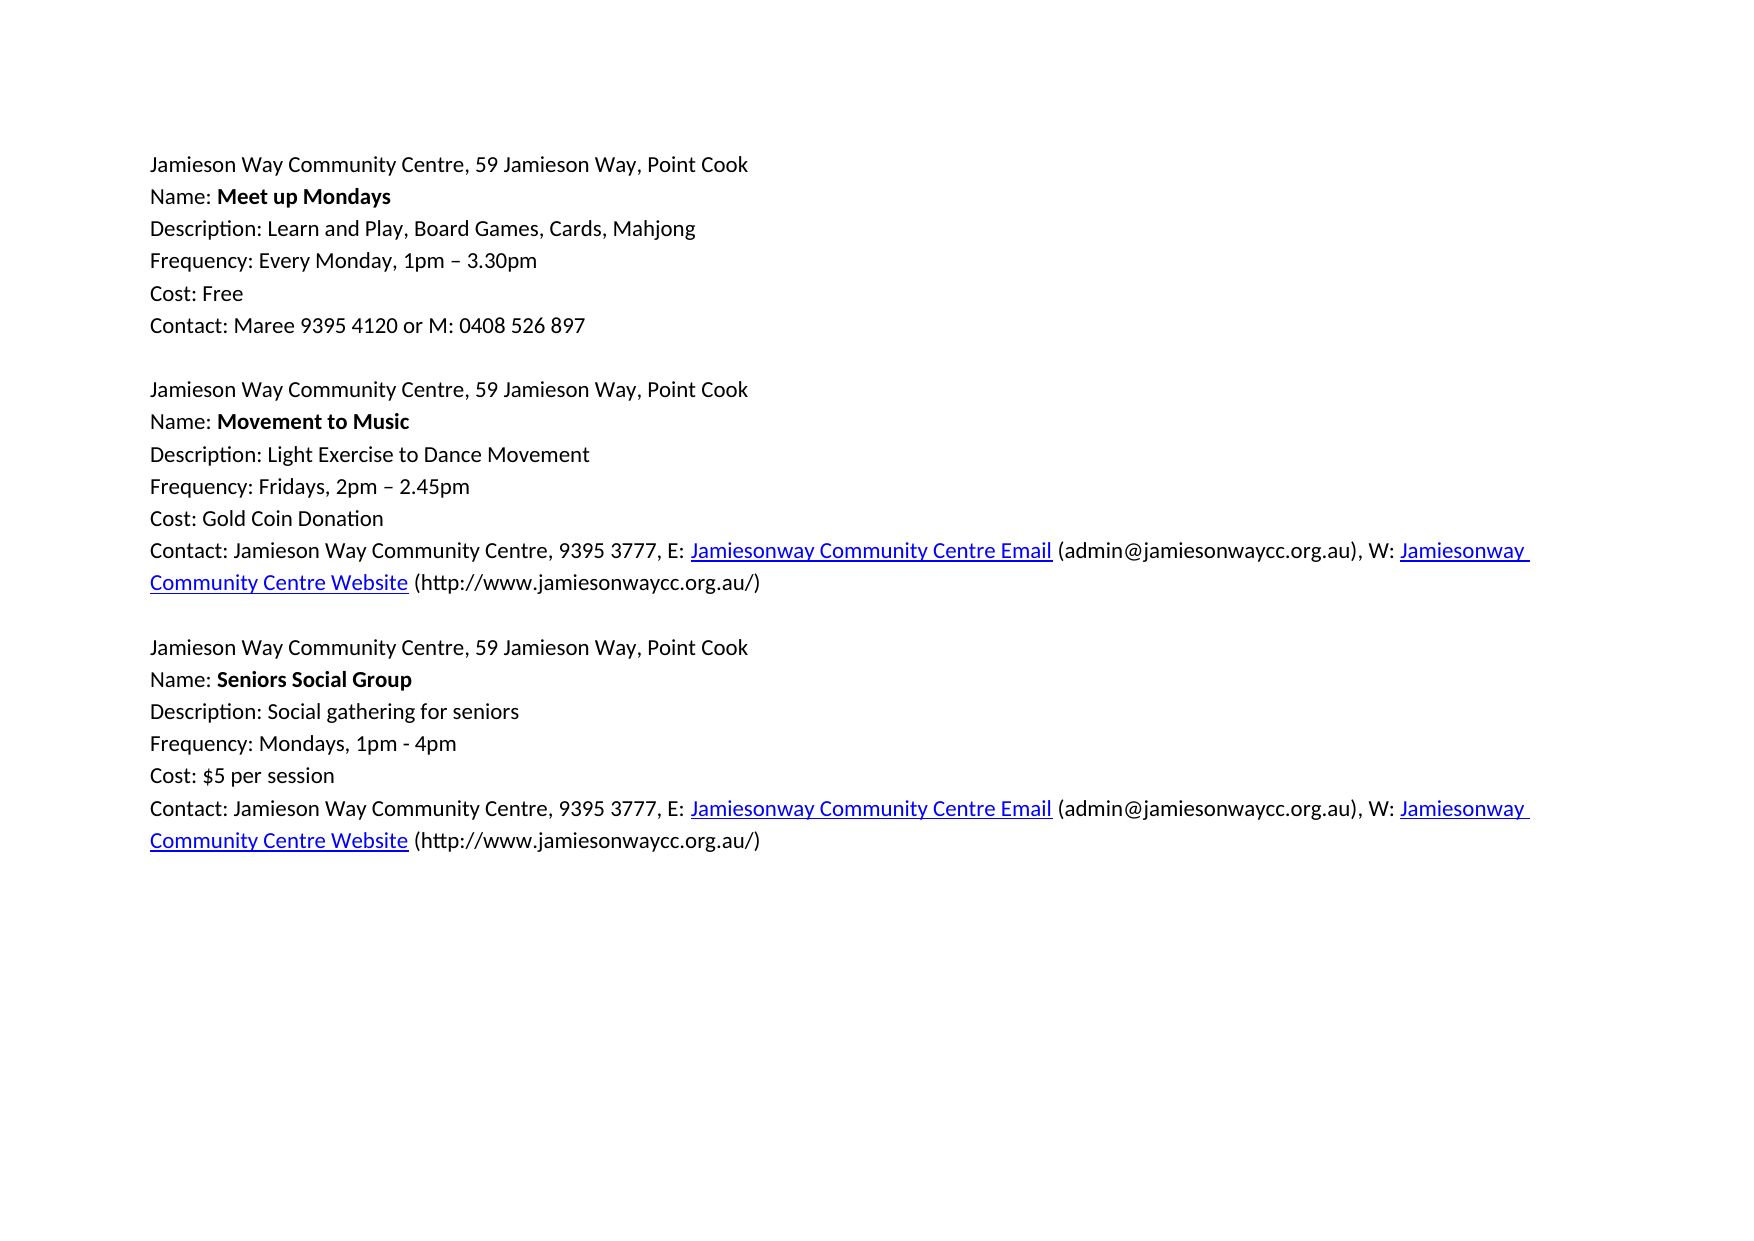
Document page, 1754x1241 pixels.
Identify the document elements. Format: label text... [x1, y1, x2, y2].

text Contact: Jamieson Way Community Centre, 9395 3777, E: Jamiesonway Community Centre Email (admin@jamiesonwaycc.org.au), W: Jamiesonway Community Centre Website (http://www.jamiesonwaycc.org.au/) [150, 794, 1604, 854]
text Cost: Gold Coin Donation [150, 504, 1604, 532]
text Cost: $5 per session [150, 762, 1604, 789]
text Cost: Free [150, 279, 1604, 307]
text Frequency: Every Monday, 1pm – 3.30pm [150, 247, 1604, 274]
text Jamieson Way Community Centre, 59 Jamieson Way, Point Cook [150, 375, 1604, 403]
text Name: Movement to Music [150, 407, 1604, 436]
text Name: Seniors Social Group [150, 665, 1604, 693]
text Description: Light Exercise to Dance Movement [150, 440, 1604, 468]
text Frequency: Fridays, 2pm – 2.45pm [150, 472, 1604, 500]
text Frequency: Mondays, 1pm - 4pm [150, 729, 1604, 757]
text Name: Meet up Mondays [150, 182, 1604, 210]
text Description: Social gathering for seniors [150, 697, 1604, 725]
text Description: Learn and Play, Board Games, Cards, Mahjong [150, 214, 1604, 242]
text Jamieson Way Community Centre, 59 Jamieson Way, Point Cook [150, 633, 1604, 661]
text Contact: Maree 9395 4120 or M: 0408 526 897 [150, 311, 1604, 339]
text Contact: Jamieson Way Community Centre, 9395 3777, E: Jamiesonway Community Centre Email (admin@jamiesonwaycc.org.au), W: Jamiesonway Community Centre Website (http://www.jamiesonwaycc.org.au/) [150, 536, 1604, 596]
text Jamieson Way Community Centre, 59 Jamieson Way, Point Cook [150, 150, 1604, 178]
